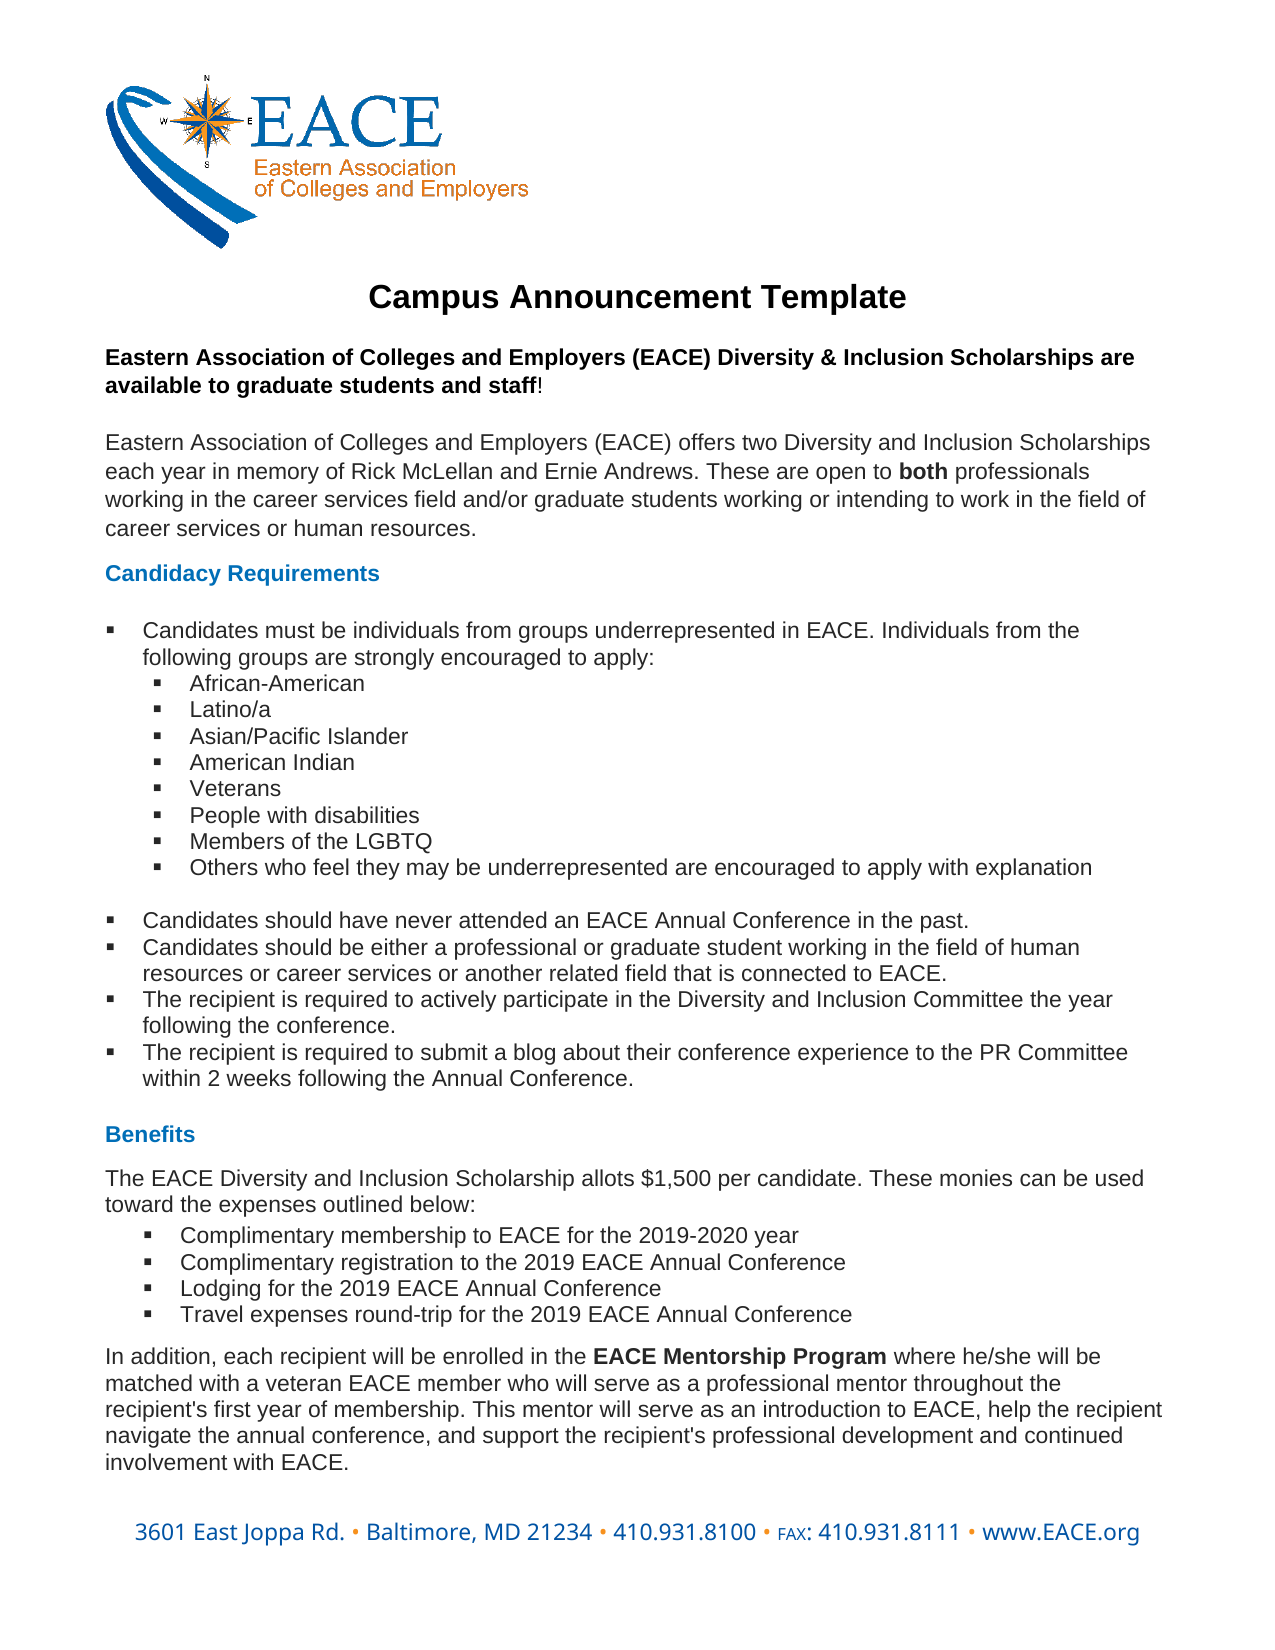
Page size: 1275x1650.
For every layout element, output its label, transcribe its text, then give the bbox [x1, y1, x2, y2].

list The recipient is required to submit a blog about their conference experience to the PR Committee within 2 weeks following the Annual Conference. [105, 1039, 1170, 1092]
text In addition, each recipient will be enrolled in the EACE Mentorship Program where he/she will be matched with a veteran EACE member who will serve as a professional mentor throughout the recipient's first year of membership. This mentor will serve as an introduction to EACE, help the recipient navigate the annual conference, and support the recipient's professional development and continued involvement with EACE. [105, 1343, 1170, 1475]
list People with disabilities [152, 802, 1170, 828]
list American Indian [152, 749, 1170, 775]
text The EACE Diversity and Inclusion Scholarship allots $1,500 per candidate. These monies can be used toward the expenses outlined below: [105, 1165, 1170, 1217]
list Candidates should have never attended an EACE Annual Conference in the past. [105, 907, 1170, 933]
text Eastern Association of Colleges and Employers (EACE) Diversity & Inclusion Scholarships are available to graduate students and staff! Eastern Association of Colleges and Employers (EACE) offers two Diversity and Inclusion Scholarships each year in memory of Rick McLellan and Ernie Andrews. These are open to both professionals working in the career services field and/or graduate students working or intending to work in the field of career services or human resources. [105, 315, 1170, 541]
picture [105, 75, 529, 249]
list Complimentary membership to EACE for the 2019-2020 year [142, 1222, 1170, 1248]
list Asian/Pacific Islander [152, 723, 1170, 749]
subtitle Benefits [105, 1121, 1170, 1147]
list The recipient is required to actively participate in the Diversity and Inclusion Committee the year following the conference. [105, 986, 1170, 1039]
list Complimentary registration to the 2019 EACE Annual Conference [142, 1248, 1170, 1275]
list Veterans [152, 775, 1170, 802]
list Travel expenses round-trip for the 2019 EACE Annual Conference [142, 1301, 1170, 1328]
list Candidates should be either a professional or graduate student working in the field of human resources or career services or another related field that is connected to EACE. [105, 933, 1170, 986]
list Candidates must be individuals from groups underrepresented in EACE. Individuals from the following groups are strongly encouraged to apply: [105, 617, 1170, 670]
subtitle Candidacy Requirements [105, 559, 1170, 586]
list African-American [152, 670, 1170, 696]
text Campus Announcement Template [105, 277, 1170, 315]
list Others who feel they may be underrepresented are encouraged to apply with explanation [152, 854, 1170, 881]
list Members of the LGBTQ [152, 828, 1170, 854]
list Latino/a [152, 696, 1170, 723]
list Lodging for the 2019 EACE Annual Conference [142, 1275, 1170, 1301]
